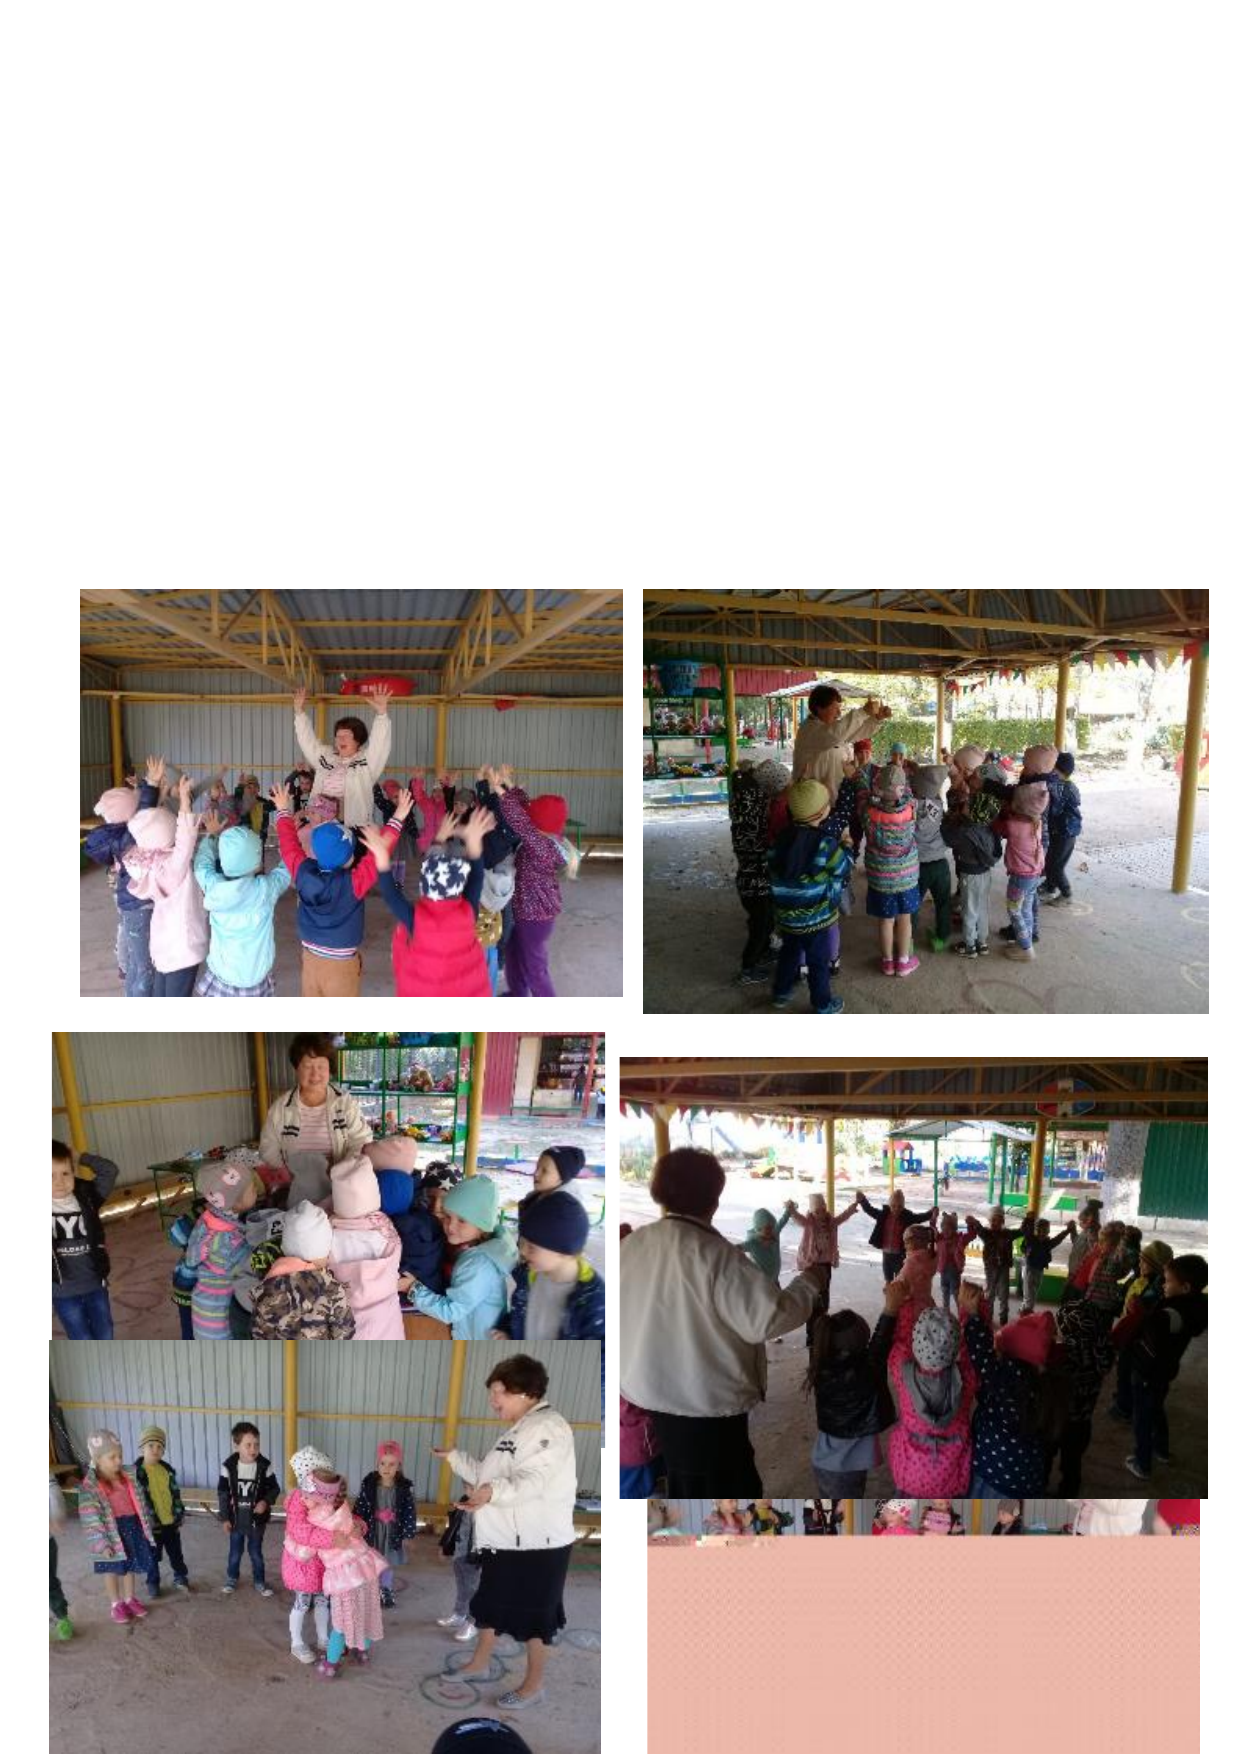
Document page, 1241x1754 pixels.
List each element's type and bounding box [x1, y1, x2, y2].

picture [619, 1057, 1208, 1754]
picture [643, 589, 1209, 1014]
picture [49, 1032, 606, 1754]
picture [80, 589, 623, 997]
